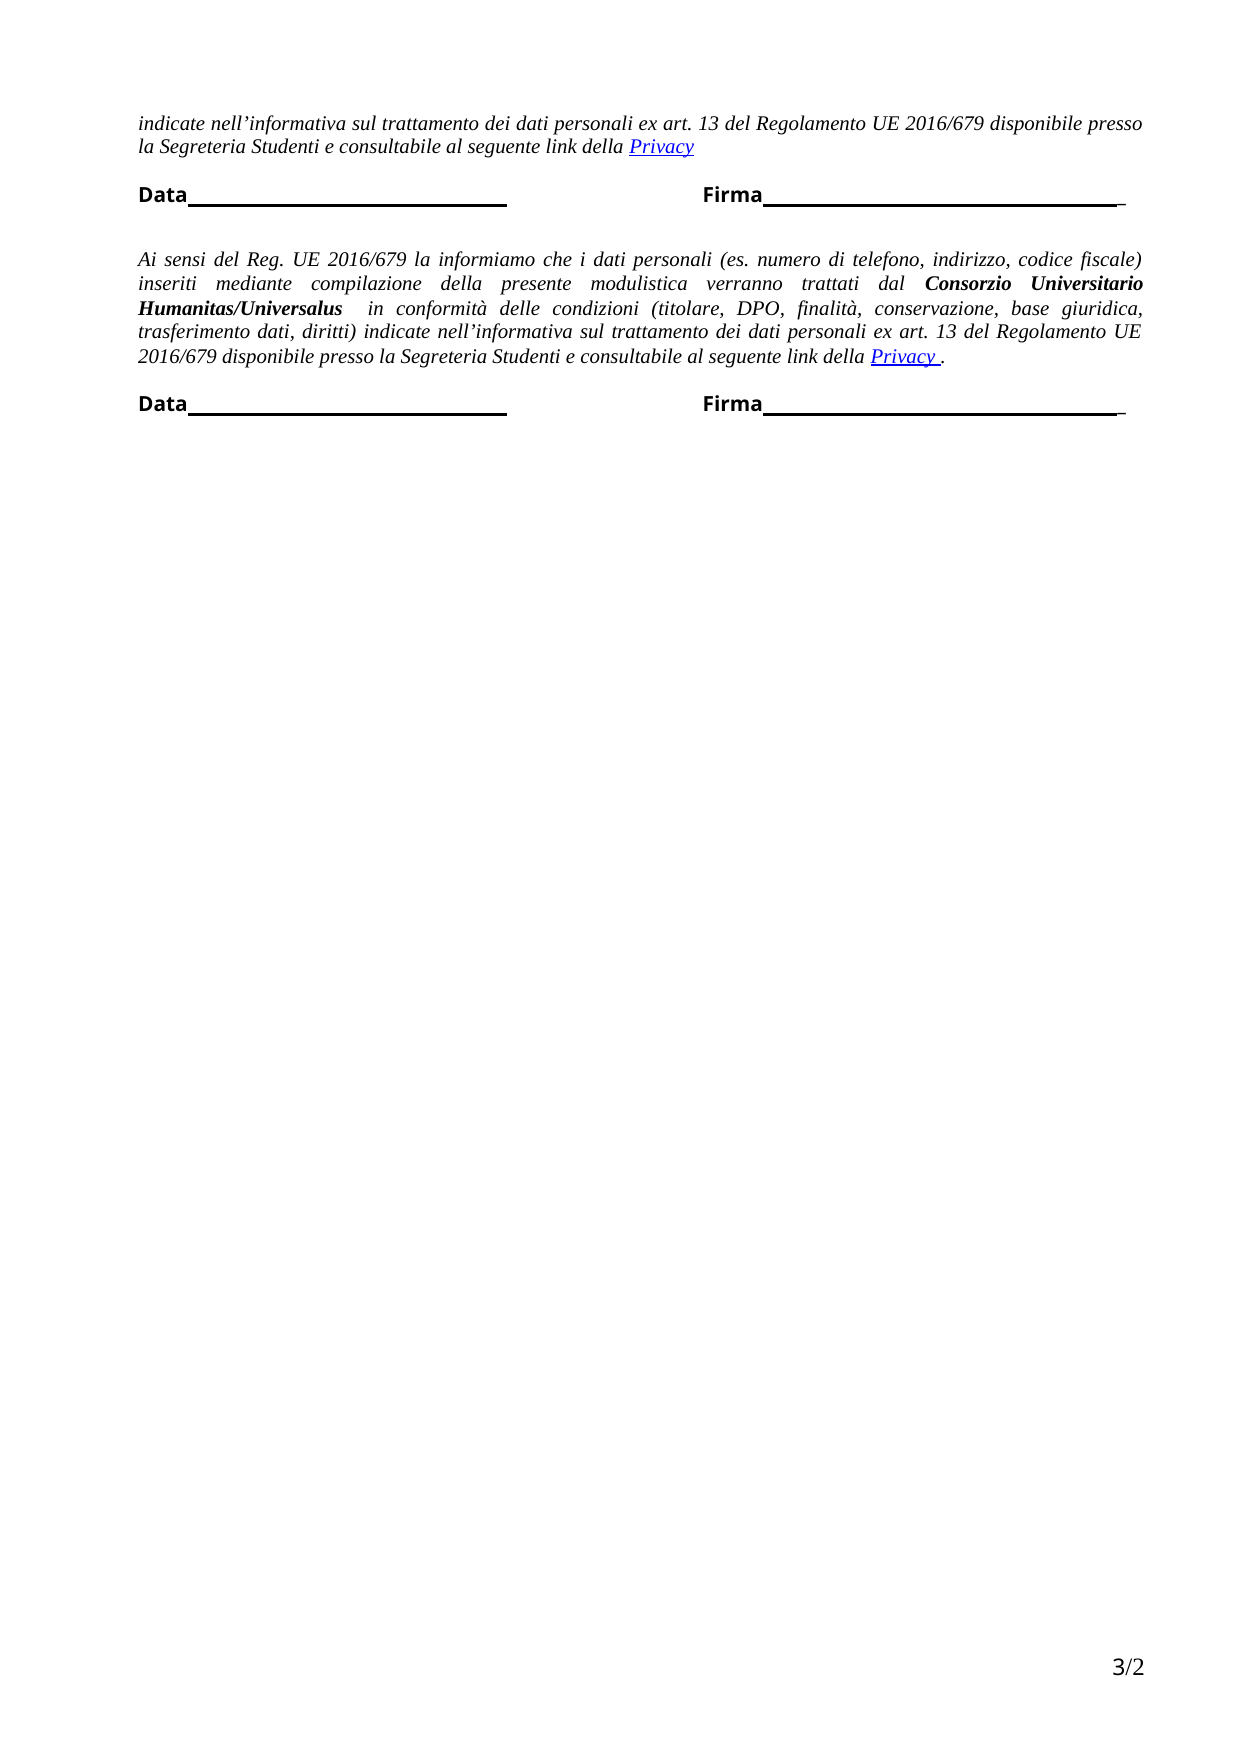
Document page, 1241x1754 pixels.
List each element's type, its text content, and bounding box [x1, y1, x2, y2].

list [138, 110, 1144, 158]
subtitle Data Firma _ [138, 180, 1207, 208]
subtitle Data Firma _ [138, 389, 1207, 417]
list Ai sensi del Reg. UE 2016/679 la informiamo che i dati personali (es. numero di telefono, indirizzo, codice fiscale) inseriti mediante compilazione della presente modulistica verranno trattati dal Consorzio Universitario Humanitas/Universalus in conformità delle condizioni (titolare, DPO, finalità, conservazione, base giuridica, trasferimento dati, diritti) indicate nell’informativa sul trattamento dei dati personali ex art. 13 del Regolamento UE 2016/679 disponibile presso la Segreteria Studenti e consultabile al seguente link della Privacy . [138, 247, 1144, 368]
